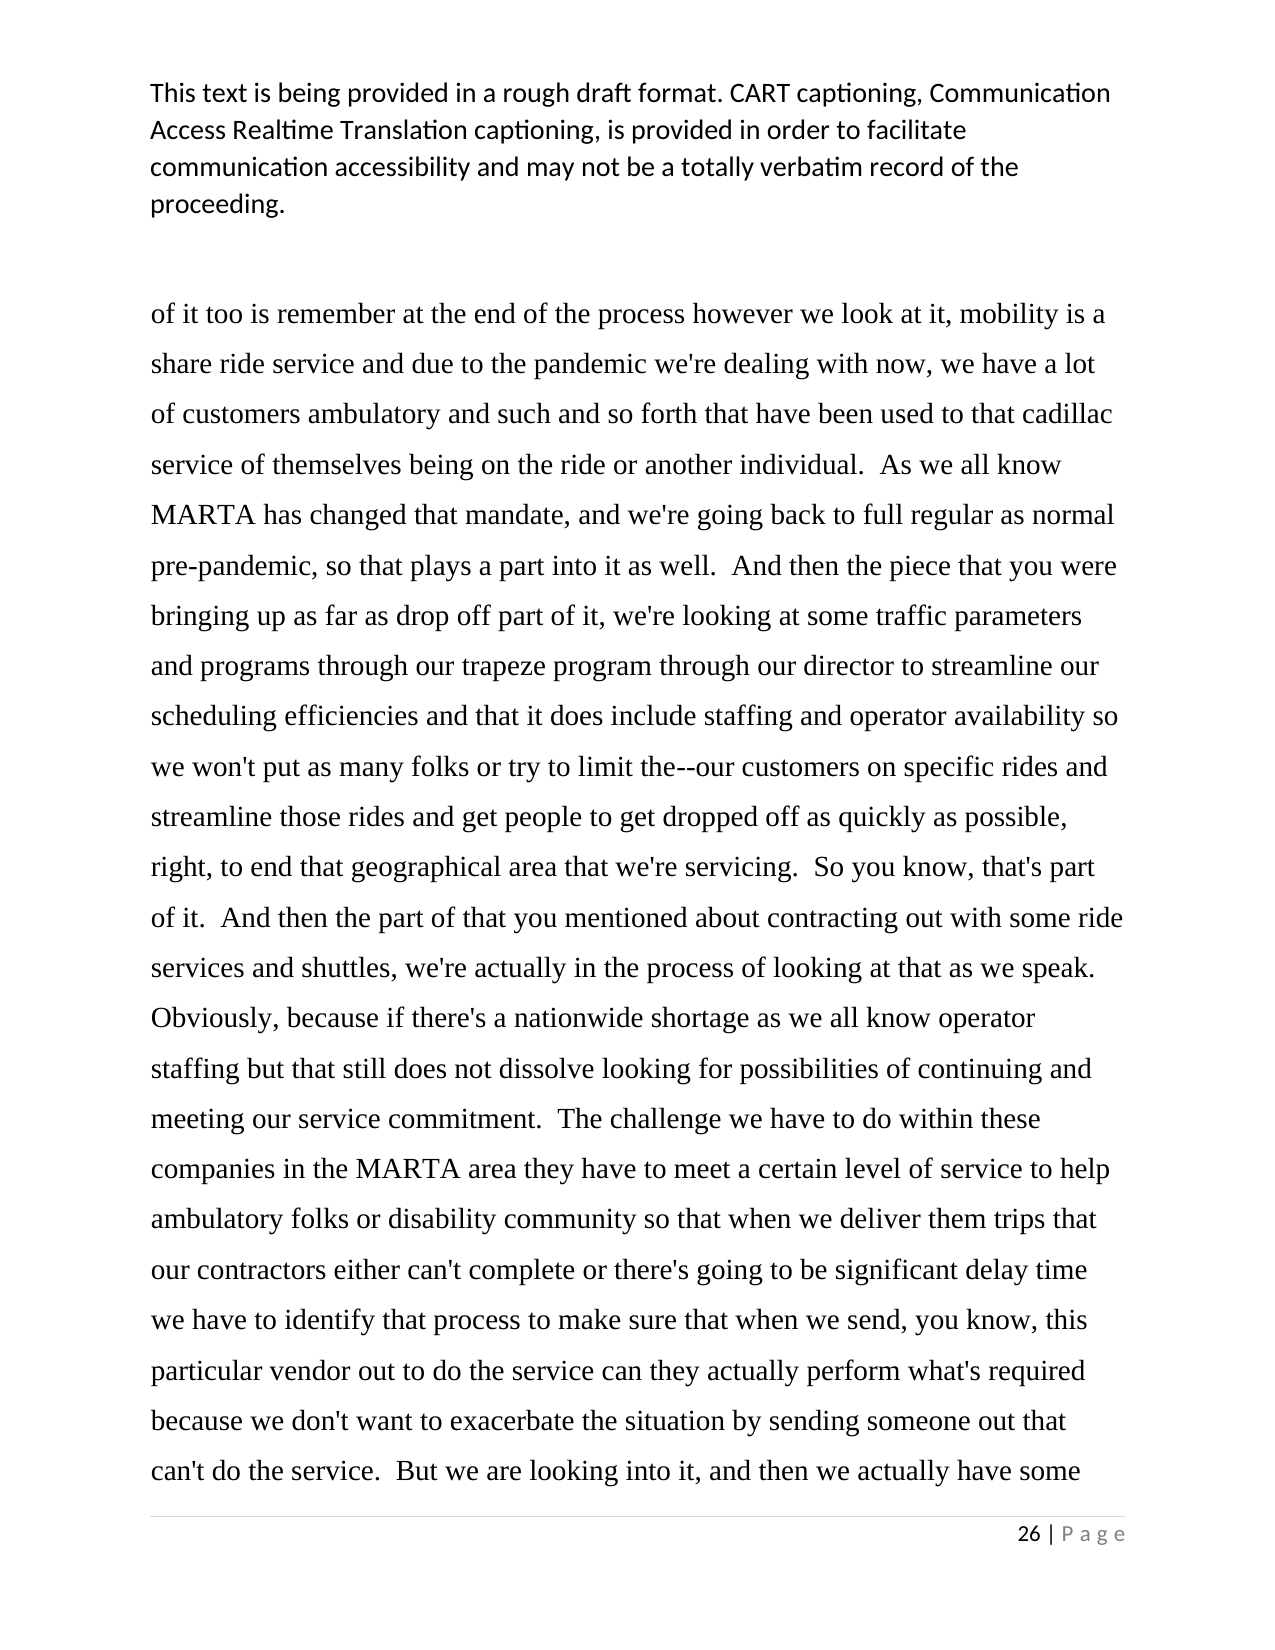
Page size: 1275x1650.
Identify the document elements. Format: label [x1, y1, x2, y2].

text [150, 296, 1125, 1487]
